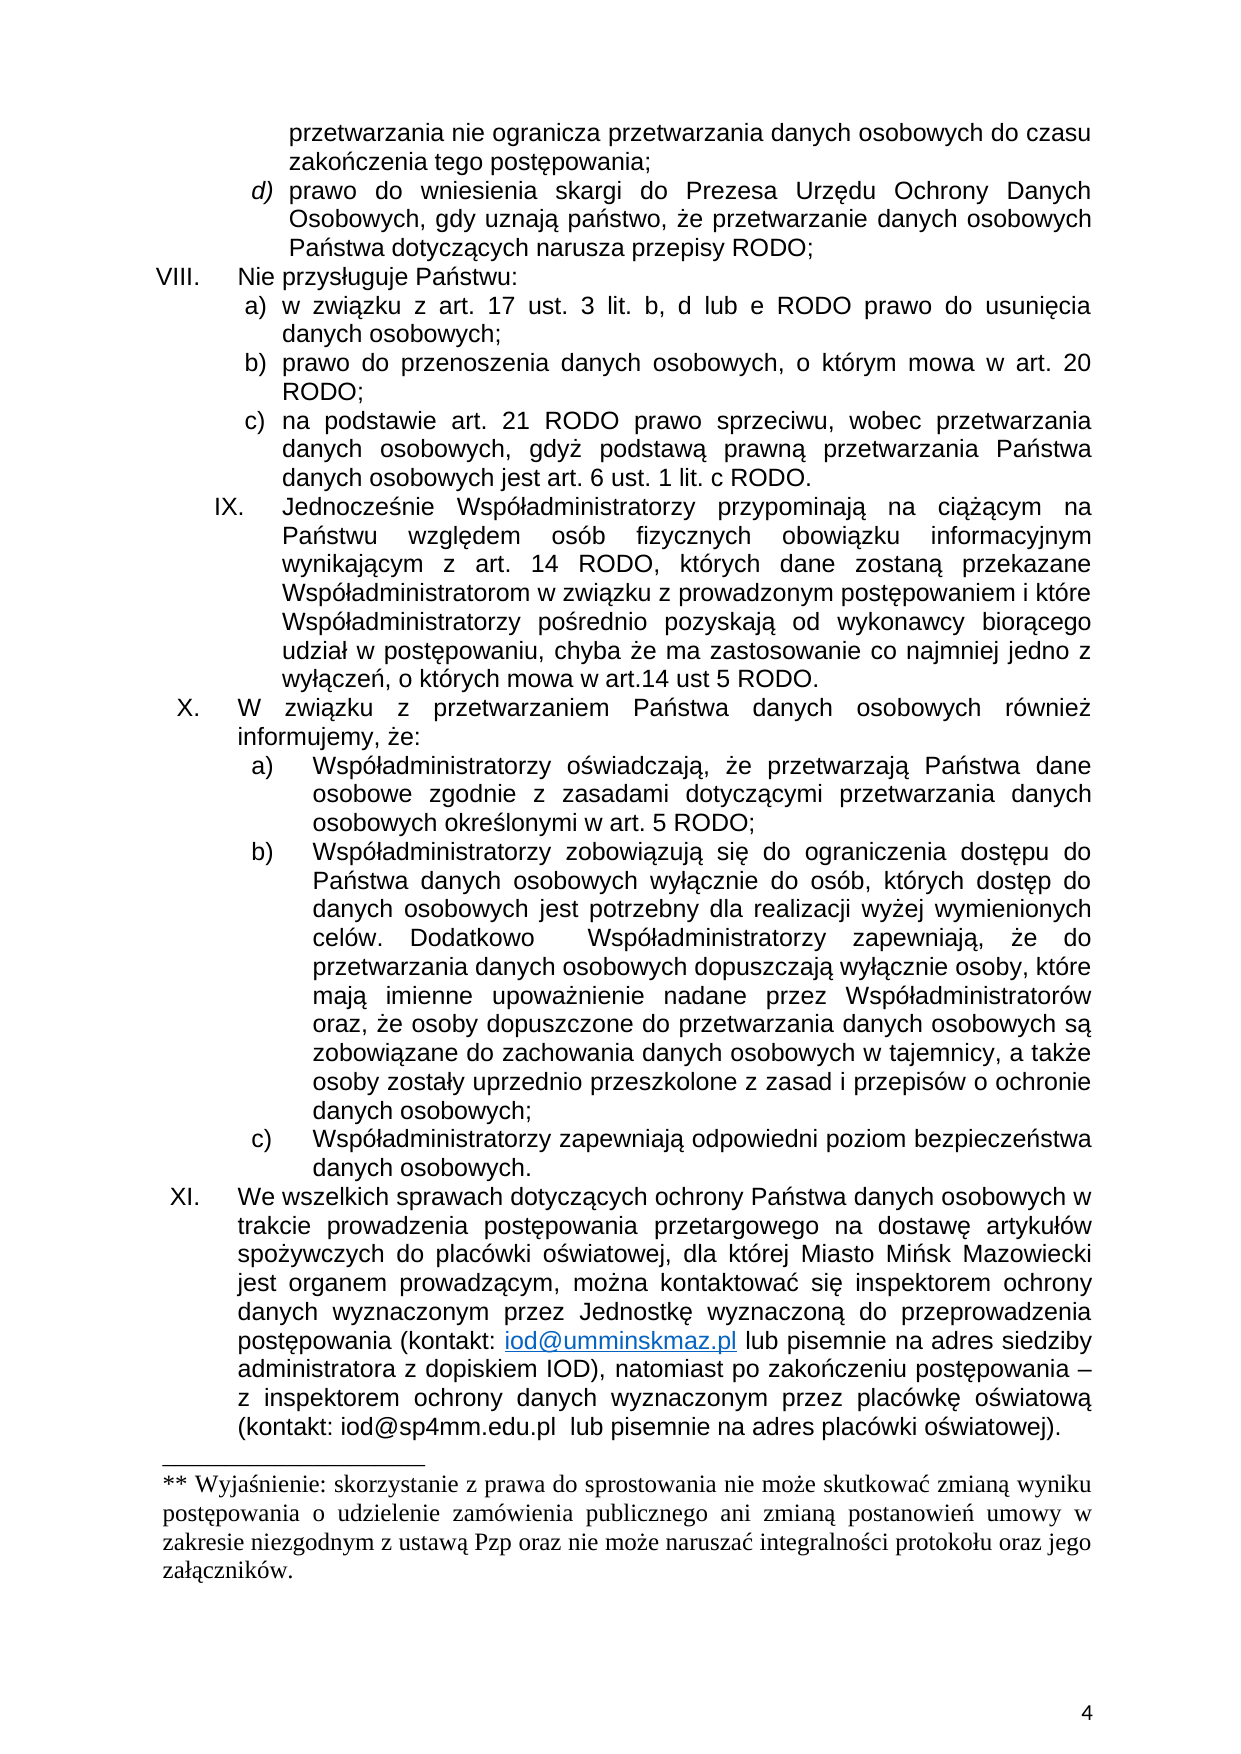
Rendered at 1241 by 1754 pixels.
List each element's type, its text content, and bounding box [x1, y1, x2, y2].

list Współadministratorzy zapewniają odpowiedni poziom bezpieczeństwa danych osobowych. [251, 1124, 1093, 1182]
list w związku z art. 17 ust. 3 lit. b, d lub e RODO prawo do usunięcia danych osobowych; [244, 291, 1093, 348]
text _____________________ [162, 1441, 1093, 1469]
list prawo do przenoszenia danych osobowych, o którym mowa w art. 20 RODO; [244, 348, 1093, 406]
list Współadministratorzy zobowiązują się do ograniczenia dostępu do Państwa danych osobowych wyłącznie do osób, których dostęp do danych osobowych jest potrzebny dla realizacji wyżej wymienionych celów. Dodatkowo Współadministratorzy zapewniają, że do przetwarzania danych osobowych dopuszczają wyłącznie osoby, które mają imienne upoważnienie nadane przez Współadministratorów oraz, że osoby dopuszczone do przetwarzania danych osobowych są zobowiązane do zachowania danych osobowych w tajemnicy, a także osoby zostały uprzednio przeszkolone z zasad i przepisów o ochronie danych osobowych; [251, 837, 1093, 1124]
text ** Wyjaśnienie: skorzystanie z prawa do sprostowania nie może skutkować zmianą wyniku postępowania o udzielenie zamówienia publicznego ani zmianą postanowień umowy w zakresie niezgodnym z ustawą Pzp oraz nie może naruszać integralności protokołu oraz jego załączników. [162, 1469, 1093, 1584]
list Nie przysługuje Państwu: [200, 262, 1093, 291]
list na podstawie art. 21 RODO prawo sprzeciwu, wobec przetwarzania danych osobowych, gdyż podstawą prawną przetwarzania Państwa danych osobowych jest art. 6 ust. 1 lit. c RODO. [244, 406, 1093, 492]
list We wszelkich sprawach dotyczących ochrony Państwa danych osobowych w trakcie prowadzenia postępowania przetargowego na dostawę artykułów spożywczych do placówki oświatowej, dla której Miasto Mińsk Mazowiecki jest organem prowadzącym, można kontaktować się inspektorem ochrony danych wyznaczonym przez Jednostkę wyznaczoną do przeprowadzenia postępowania (kontakt: iod@umminskmaz.pl lub pisemnie na adres siedziby administratora z dopiskiem IOD), natomiast po zakończeniu postępowania – z inspektorem ochrony danych wyznaczonym przez placówkę oświatową (kontakt: iod@sp4mm.edu.pl lub pisemnie na adres placówki oświatowej). [200, 1182, 1093, 1441]
list W związku z przetwarzaniem Państwa danych osobowych również informujemy, że: [200, 693, 1093, 751]
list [251, 118, 1093, 176]
list prawo do wniesienia skargi do Prezesa Urzędu Ochrony Danych Osobowych, gdy uznają państwo, że przetwarzanie danych osobowych Państwa dotyczących narusza przepisy RODO; [251, 176, 1093, 262]
list Jednocześnie Współadministratorzy przypominają na ciążącym na Państwu względem osób fizycznych obowiązku informacyjnym wynikającym z art. 14 RODO, których dane zostaną przekazane Współadministratorom w związku z prowadzonym postępowaniem i które Współadministratorzy pośrednio pozyskają od wykonawcy biorącego udział w postępowaniu, chyba że ma zastosowanie co najmniej jedno z wyłączeń, o których mowa w art.14 ust 5 RODO. [244, 492, 1093, 693]
list Współadministratorzy oświadczają, że przetwarzają Państwa dane osobowe zgodnie z zasadami dotyczącymi przetwarzania danych osobowych określonymi w art. 5 RODO; [251, 751, 1093, 837]
